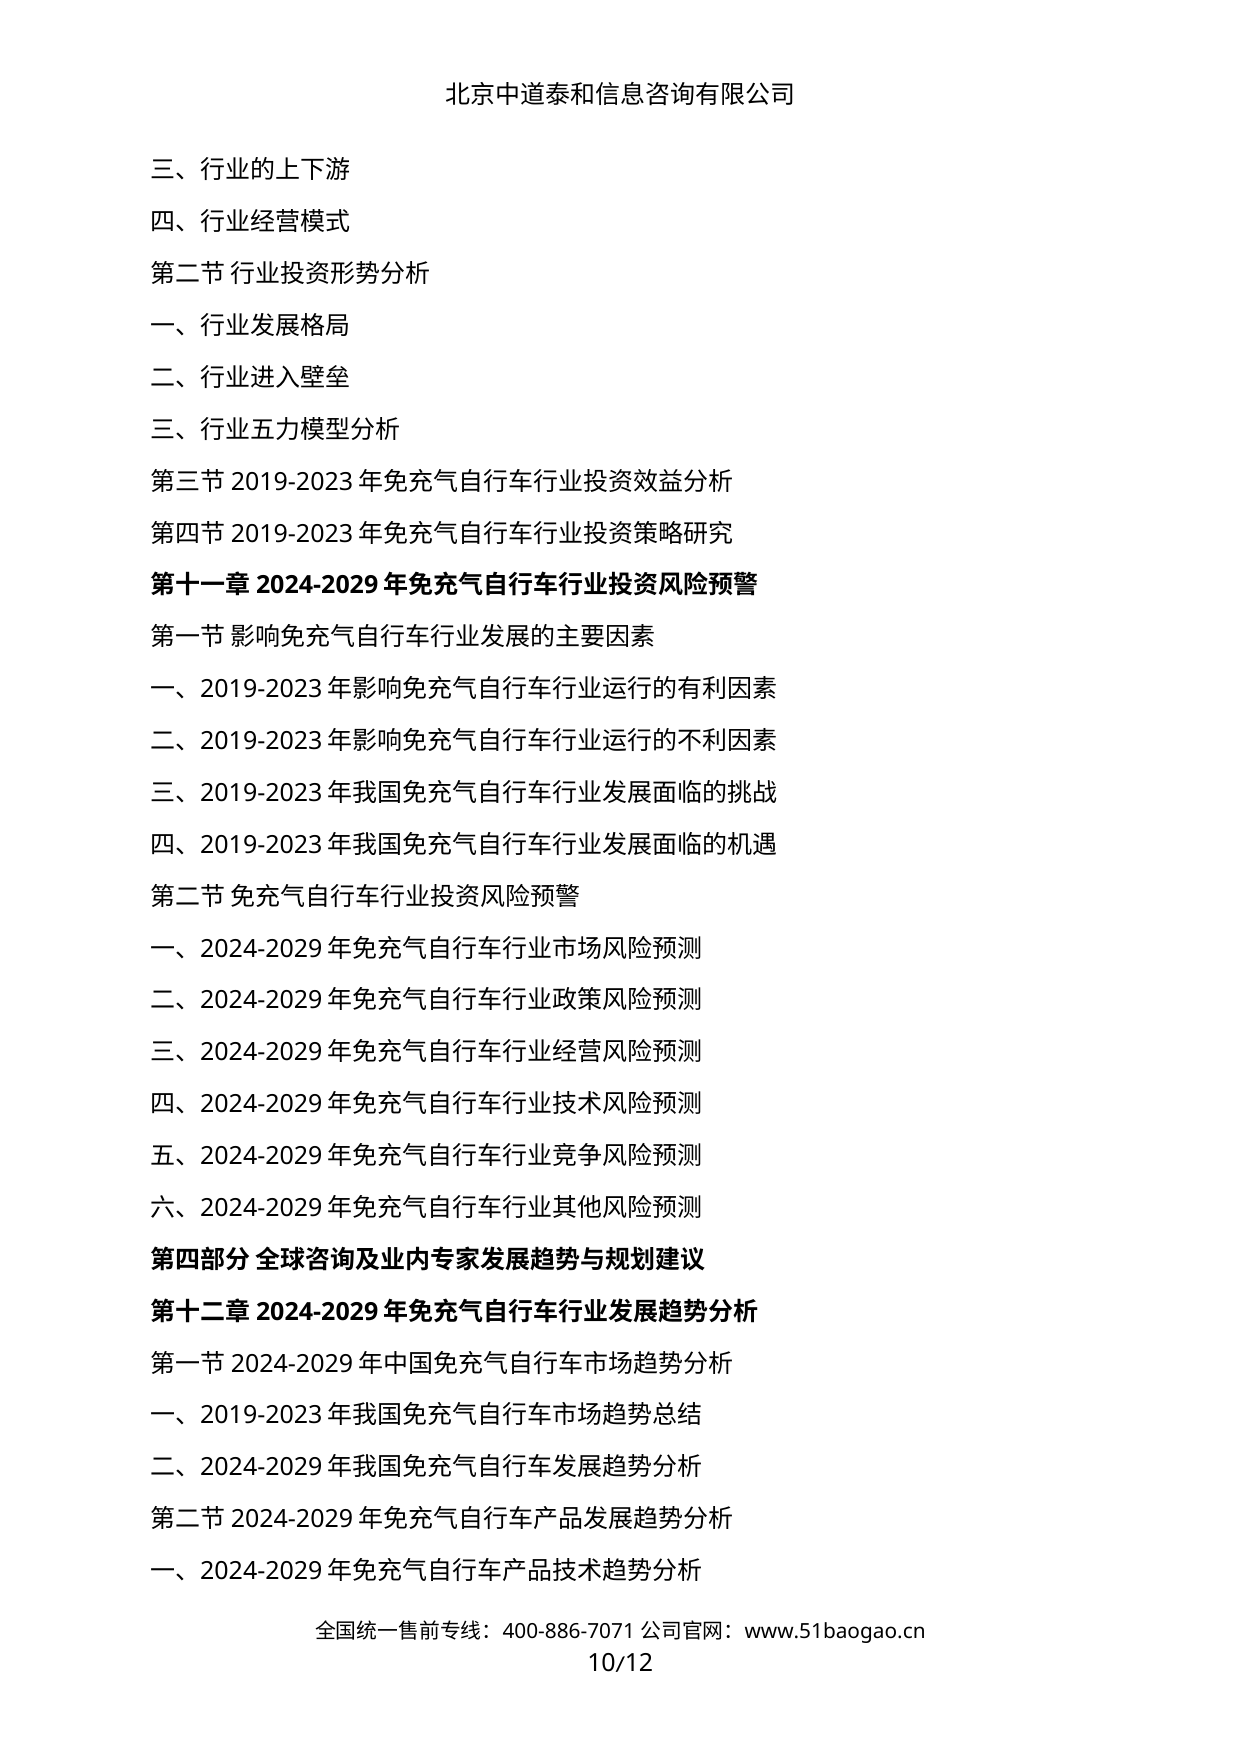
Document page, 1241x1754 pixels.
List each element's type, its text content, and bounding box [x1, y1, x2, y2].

text 第二节 免充气自行车行业投资风险预警 [150, 876, 1090, 912]
text 六、2024-2029年免充气自行车行业其他风险预测 [150, 1187, 1090, 1224]
text 第二节 行业投资形势分析 [150, 254, 1090, 290]
text 四、2024-2029年免充气自行车行业技术风险预测 [150, 1084, 1090, 1120]
text 三、2024-2029年免充气自行车行业经营风险预测 [150, 1032, 1090, 1068]
text 二、行业进入壁垒 [150, 357, 1090, 394]
text 三、行业五力模型分析 [150, 409, 1090, 446]
text 一、2019-2023年我国免充气自行车市场趋势总结 [150, 1395, 1090, 1431]
text 一、行业发展格局 [150, 306, 1090, 342]
text 第四部分 全球咨询及业内专家发展趋势与规划建议 [150, 1239, 1090, 1276]
text 一、2024-2029年免充气自行车行业市场风险预测 [150, 928, 1090, 964]
text 第十二章 2024-2029年免充气自行车行业发展趋势分析 [150, 1291, 1090, 1327]
text 第十一章 2024-2029年免充气自行车行业投资风险预警 [150, 565, 1090, 601]
text 一、2024-2029年免充气自行车产品技术趋势分析 [150, 1551, 1090, 1587]
text 第四节 2019-2023年免充气自行车行业投资策略研究 [150, 513, 1090, 549]
text 五、2024-2029年免充气自行车行业竞争风险预测 [150, 1136, 1090, 1172]
text 一、2019-2023年影响免充气自行车行业运行的有利因素 [150, 669, 1090, 705]
text 二、2019-2023年影响免充气自行车行业运行的不利因素 [150, 721, 1090, 757]
text 第一节 影响免充气自行车行业发展的主要因素 [150, 617, 1090, 653]
text 二、2024-2029年免充气自行车行业政策风险预测 [150, 980, 1090, 1016]
text 第一节 2024-2029年中国免充气自行车市场趋势分析 [150, 1343, 1090, 1379]
text 二、2024-2029年我国免充气自行车发展趋势分析 [150, 1447, 1090, 1483]
text 三、2019-2023年我国免充气自行车行业发展面临的挑战 [150, 772, 1090, 809]
text 三、行业的上下游 [150, 150, 1090, 186]
text 第二节 2024-2029年免充气自行车产品发展趋势分析 [150, 1499, 1090, 1535]
text 四、2019-2023年我国免充气自行车行业发展面临的机遇 [150, 824, 1090, 861]
text 第三节 2019-2023年免充气自行车行业投资效益分析 [150, 461, 1090, 497]
text 四、行业经营模式 [150, 202, 1090, 238]
